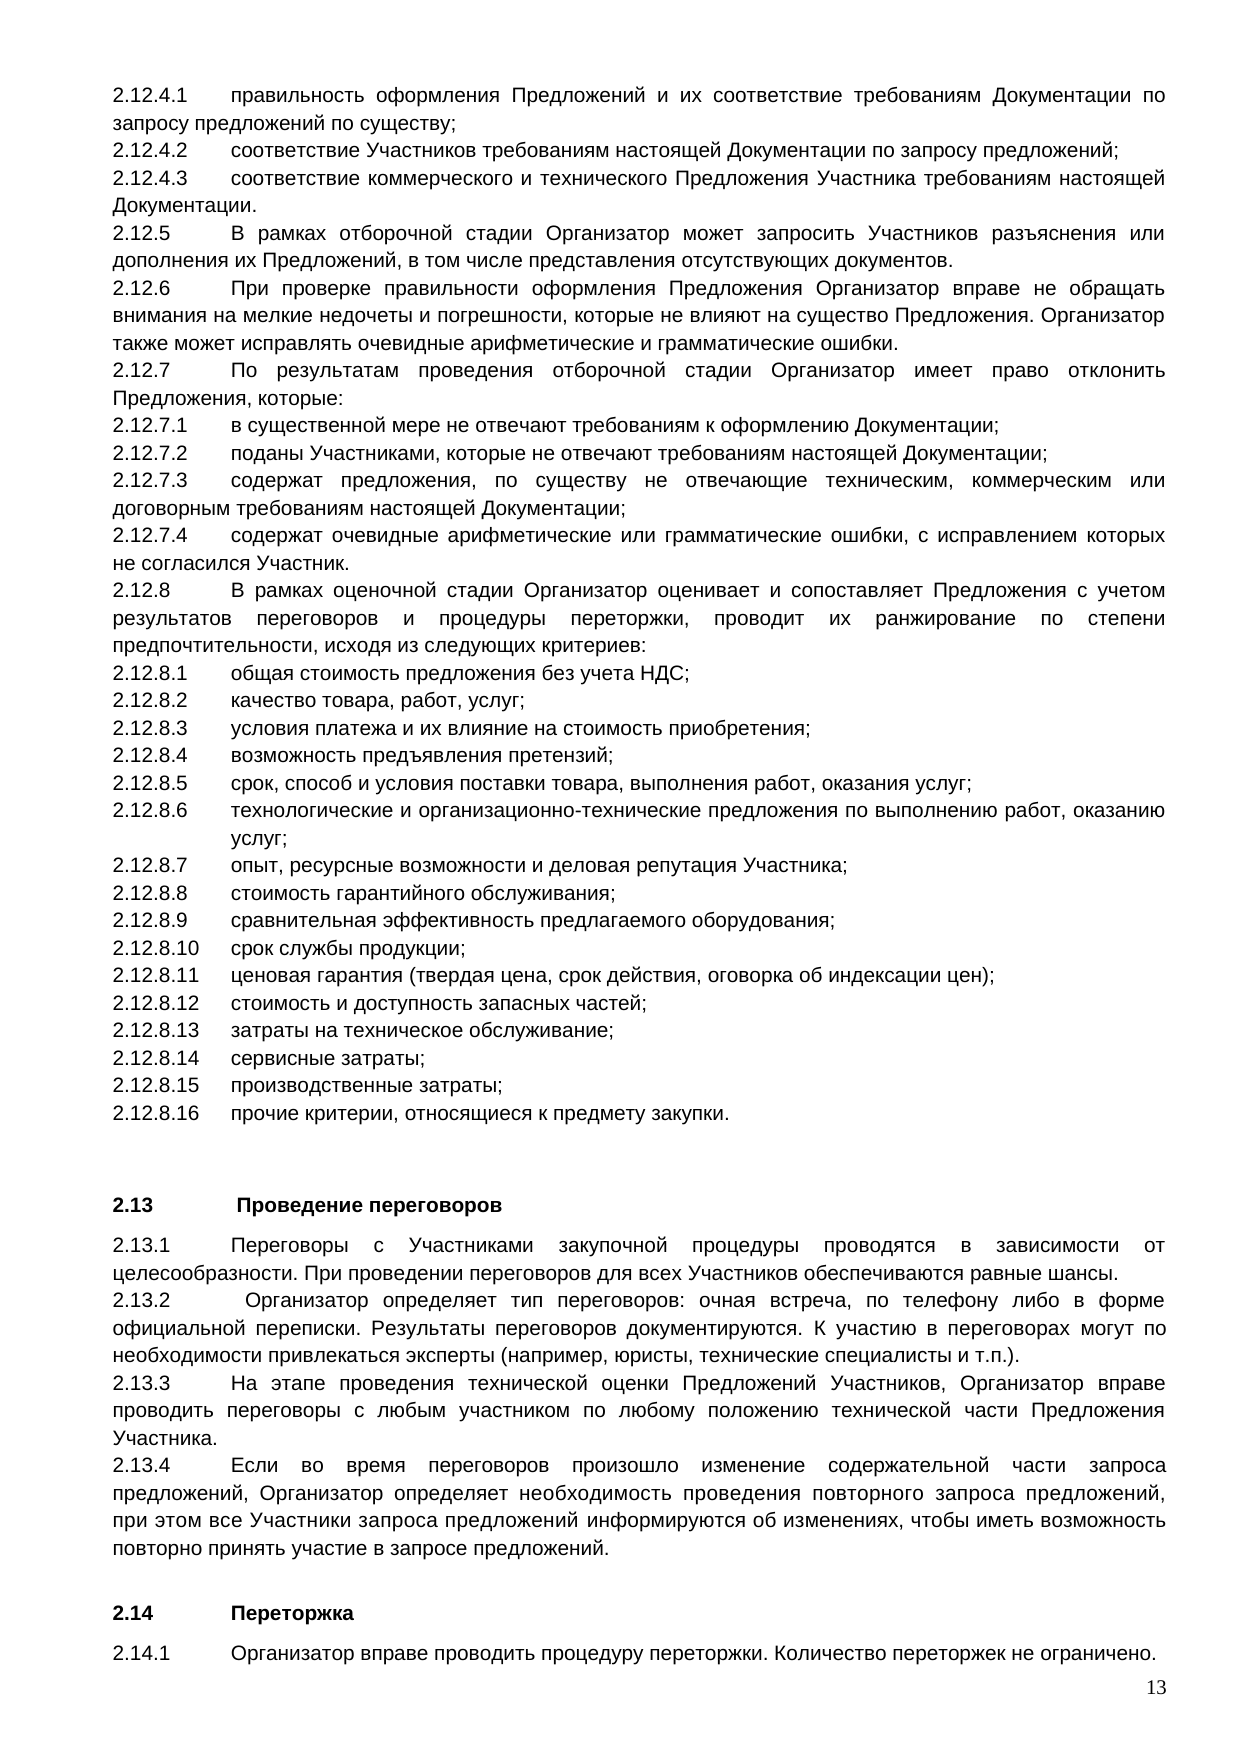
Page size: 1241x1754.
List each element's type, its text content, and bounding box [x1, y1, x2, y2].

text качество товара, работ, услуг; [112, 688, 1167, 712]
text стоимость гарантийного обслуживания; [112, 881, 1167, 904]
subtitle Проведение переговоров [112, 1193, 1167, 1217]
subtitle Переторжка [112, 1601, 1167, 1624]
text При проверке правильности оформления Предложения Организатор вправе не обращать внимания на мелкие недочеты и погрешности, которые не влияют на существо Предложения. Организатор также может исправлять очевидные арифметические и грамматические ошибки. [112, 276, 1167, 354]
text соответствие Участников требованиям настоящей Документации по запросу предложений; [112, 138, 1167, 162]
text прочие критерии, относящиеся к предмету закупки. [112, 1101, 1167, 1124]
text В рамках оценочной стадии Организатор оценивает и сопоставляет Предложения с учетом результатов переговоров и процедуры переторжки, проводит их ранжирование по степени предпочтительности, исходя из следующих критериев: [112, 578, 1167, 657]
text Переговоры с Участниками закупочной процедуры проводятся в зависимости от целесообразности. При проведении переговоров для всех Участников обеспечиваются равные шансы. [112, 1233, 1167, 1284]
text в существенной мере не отвечают требованиям к оформлению Документации; [112, 413, 1167, 437]
text содержат очевидные арифметические или грамматические ошибки, с исправлением которых не согласился Участник. [112, 523, 1167, 574]
text ценовая гарантия (твердая цена, срок действия, оговорка об индексации цен); [112, 963, 1167, 987]
text В рамках отборочной стадии Организатор может запросить Участников разъяснения или дополнения их Предложений, в том числе представления отсутствующих документов. [112, 221, 1167, 272]
text стоимость и доступность запасных частей; [112, 991, 1167, 1014]
text Организатор определяет тип переговоров: очная встреча, по телефону либо в форме официальной переписки. Результаты переговоров документируются. К участию в переговорах могут по необходимости привлекаться эксперты (например, юристы, технические специалисты и т.п.). [112, 1288, 1167, 1367]
text возможность предъявления претензий; [112, 743, 1167, 767]
text На этапе проведения технической оценки Предложений Участников, Организатор вправе проводить переговоры с любым участником по любому положению технической части Предложения Участника. [112, 1371, 1167, 1449]
text поданы Участниками, которые не отвечают требованиям настоящей Документации; [112, 441, 1167, 464]
text Если во время переговоров произошло изменение содержательной части запроса предложений, Организатор определяет необходимость проведения повторного запроса предложений, при этом все Участники запроса предложений информируются об изменениях, чтобы иметь возможность повторно принять участие в запросе предложений. [112, 1453, 1167, 1559]
text срок службы продукции; [112, 936, 1167, 959]
text Организатор вправе проводить процедуру переторжки. Количество переторжек не ограничено. [112, 1641, 1167, 1664]
text содержат предложения, по существу не отвечающие техническим, коммерческим или договорным требованиям настоящей Документации; [112, 468, 1167, 519]
text срок, способ и условия поставки товара, выполнения работ, оказания услуг; [112, 771, 1167, 794]
text соответствие коммерческого и технического Предложения Участника требованиям настоящей Документации. [112, 166, 1167, 217]
text правильность оформления Предложений и их соответствие требованиям Документации по запросу предложений по существу; [112, 83, 1167, 134]
text технологические и организационно-технические предложения по выполнению работ, оказанию услуг; [112, 798, 1167, 849]
text По результатам проведения отборочной стадии Организатор имеет право отклонить Предложения, которые: [112, 358, 1167, 409]
text опыт, ресурсные возможности и деловая репутация Участника; [112, 853, 1167, 877]
text условия платежа и их влияние на стоимость приобретения; [112, 716, 1167, 739]
text сравнительная эффективность предлагаемого оборудования; [112, 908, 1167, 932]
text сервисные затраты; [112, 1046, 1167, 1069]
text производственные затраты; [112, 1073, 1167, 1097]
text затраты на техническое обслуживание; [112, 1018, 1167, 1042]
text общая стоимость предложения без учета НДС; [112, 661, 1167, 684]
